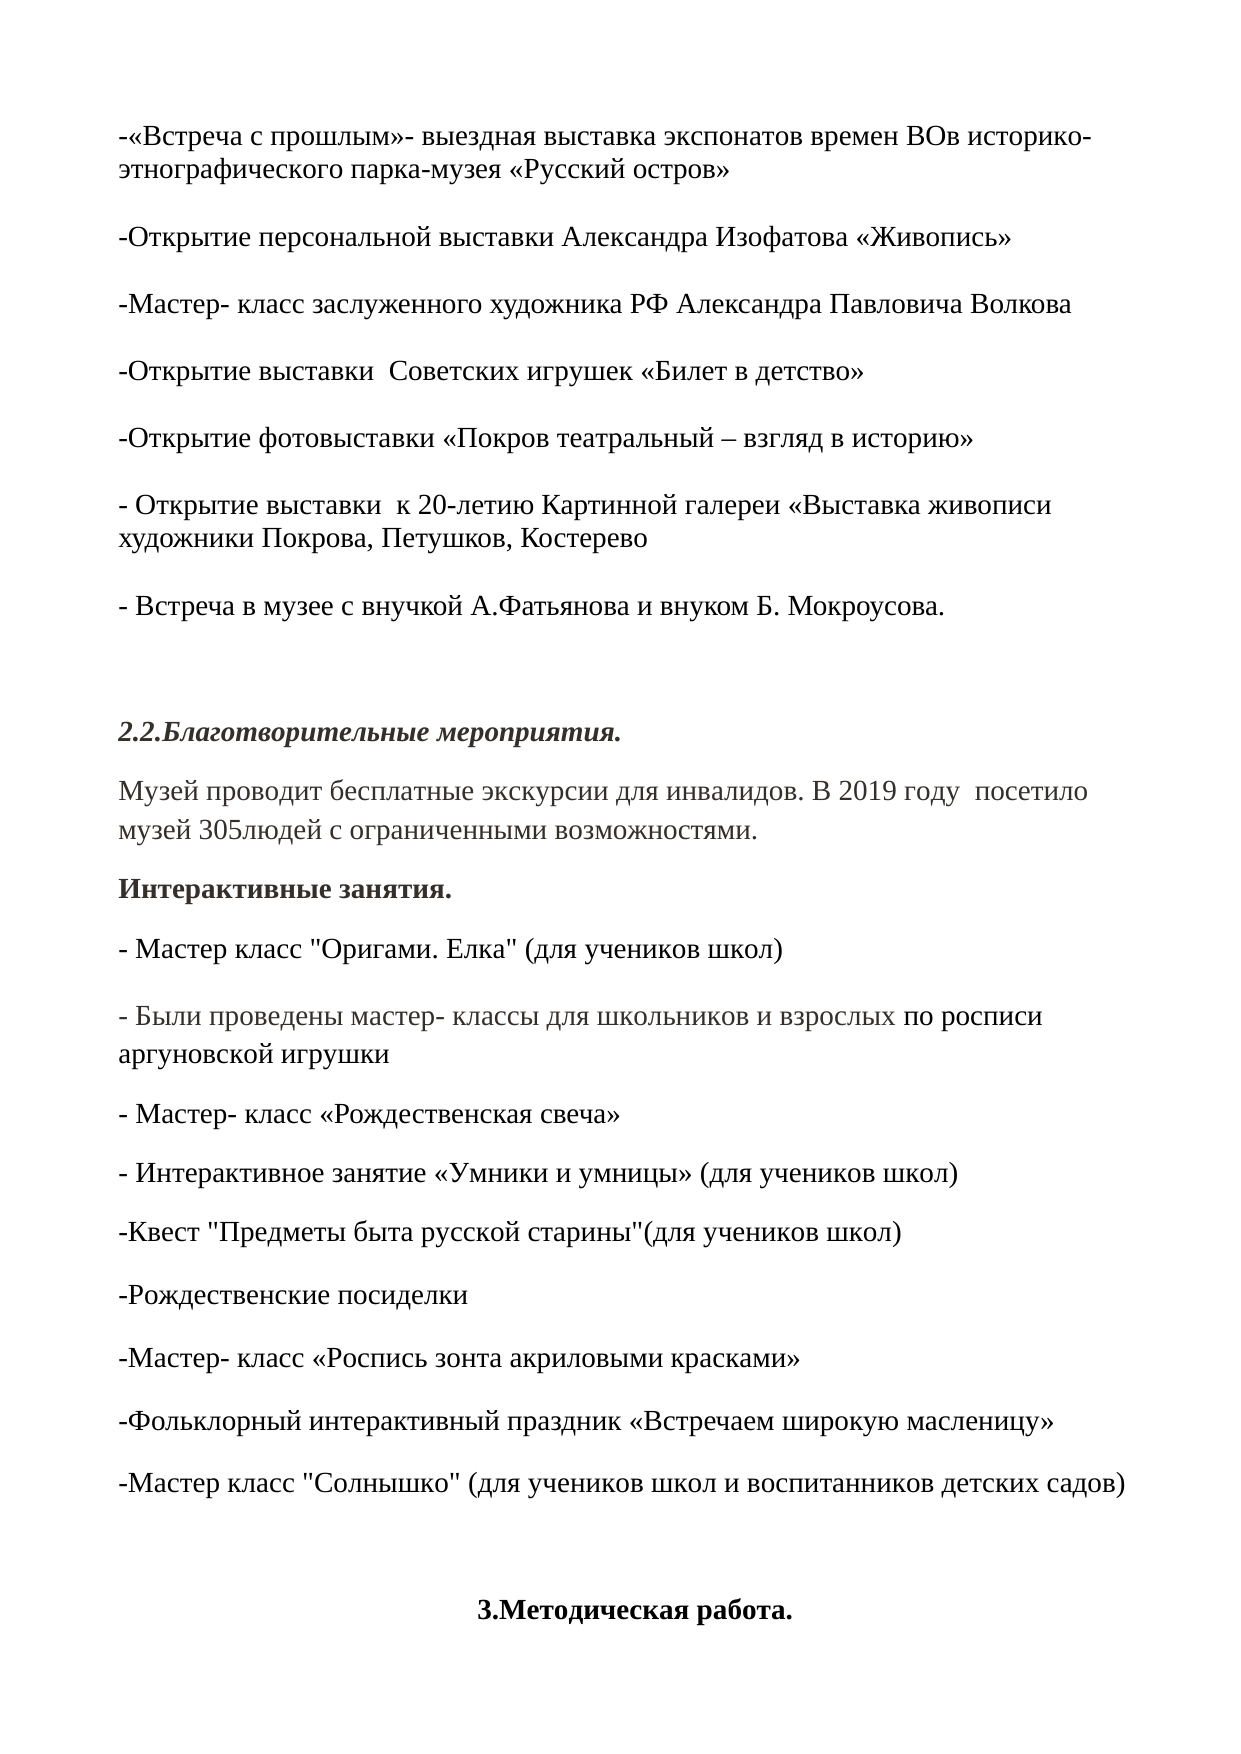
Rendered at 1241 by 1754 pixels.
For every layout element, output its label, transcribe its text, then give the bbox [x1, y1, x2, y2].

text -Рождественские посиделки [118, 1277, 1152, 1311]
text - Открытие выставки к 20-летию Картинной галереи «Выставка живописи художники Покрова, Петушков, Костерево [118, 487, 1152, 554]
text - Были проведены мастер- классы для школьников и взрослых по росписи аргуновской игрушки [118, 998, 1152, 1070]
text -Фольклорный интерактивный праздник «Встречаем широкую масленицу» [118, 1403, 1152, 1436]
text -Мастер класс "Солнышко" (для учеников школ и воспитанников детских садов) [118, 1465, 1152, 1499]
text Музей проводит бесплатные экскурсии для инвалидов. В 2019 году посетило музей 305людей с ограниченными возможностями. [118, 773, 1152, 846]
text -Открытие фотовыставки «Покров театральный – взгляд в историю» [118, 420, 1152, 453]
text -Мастер- класс заслуженного художника РФ Александра Павловича Волкова [118, 286, 1152, 319]
text - Мастер класс "Оригами. Елка" (для учеников школ) [118, 931, 1152, 964]
text 2.2.Благотворительные мероприятия. [118, 714, 1152, 748]
text -«Встреча с прошлым»- выездная выставка экспонатов времен ВОв историко- этнографического парка-музея «Русский остров» [118, 118, 1152, 185]
text -Открытие выставки Советских игрушек «Билет в детство» [118, 353, 1152, 386]
text -Мастер- класс «Роспись зонта акриловыми красками» [118, 1340, 1152, 1373]
text - Интерактивное занятие «Умники и умницы» (для учеников школ) [118, 1155, 1152, 1189]
text - Мастер- класс «Рождественская свеча» [118, 1096, 1152, 1129]
text Интерактивные занятия. [118, 871, 1152, 905]
text -Открытие персональной выставки Александра Изофатова «Живопись» [118, 219, 1152, 252]
text - Встреча в музее с внучкой А.Фатьянова и внуком Б. Мокроусова. [118, 588, 1152, 621]
text 3.Методическая работа. [118, 1592, 1152, 1625]
text -Квест "Предметы быта русской старины"(для учеников школ) [118, 1214, 1152, 1248]
